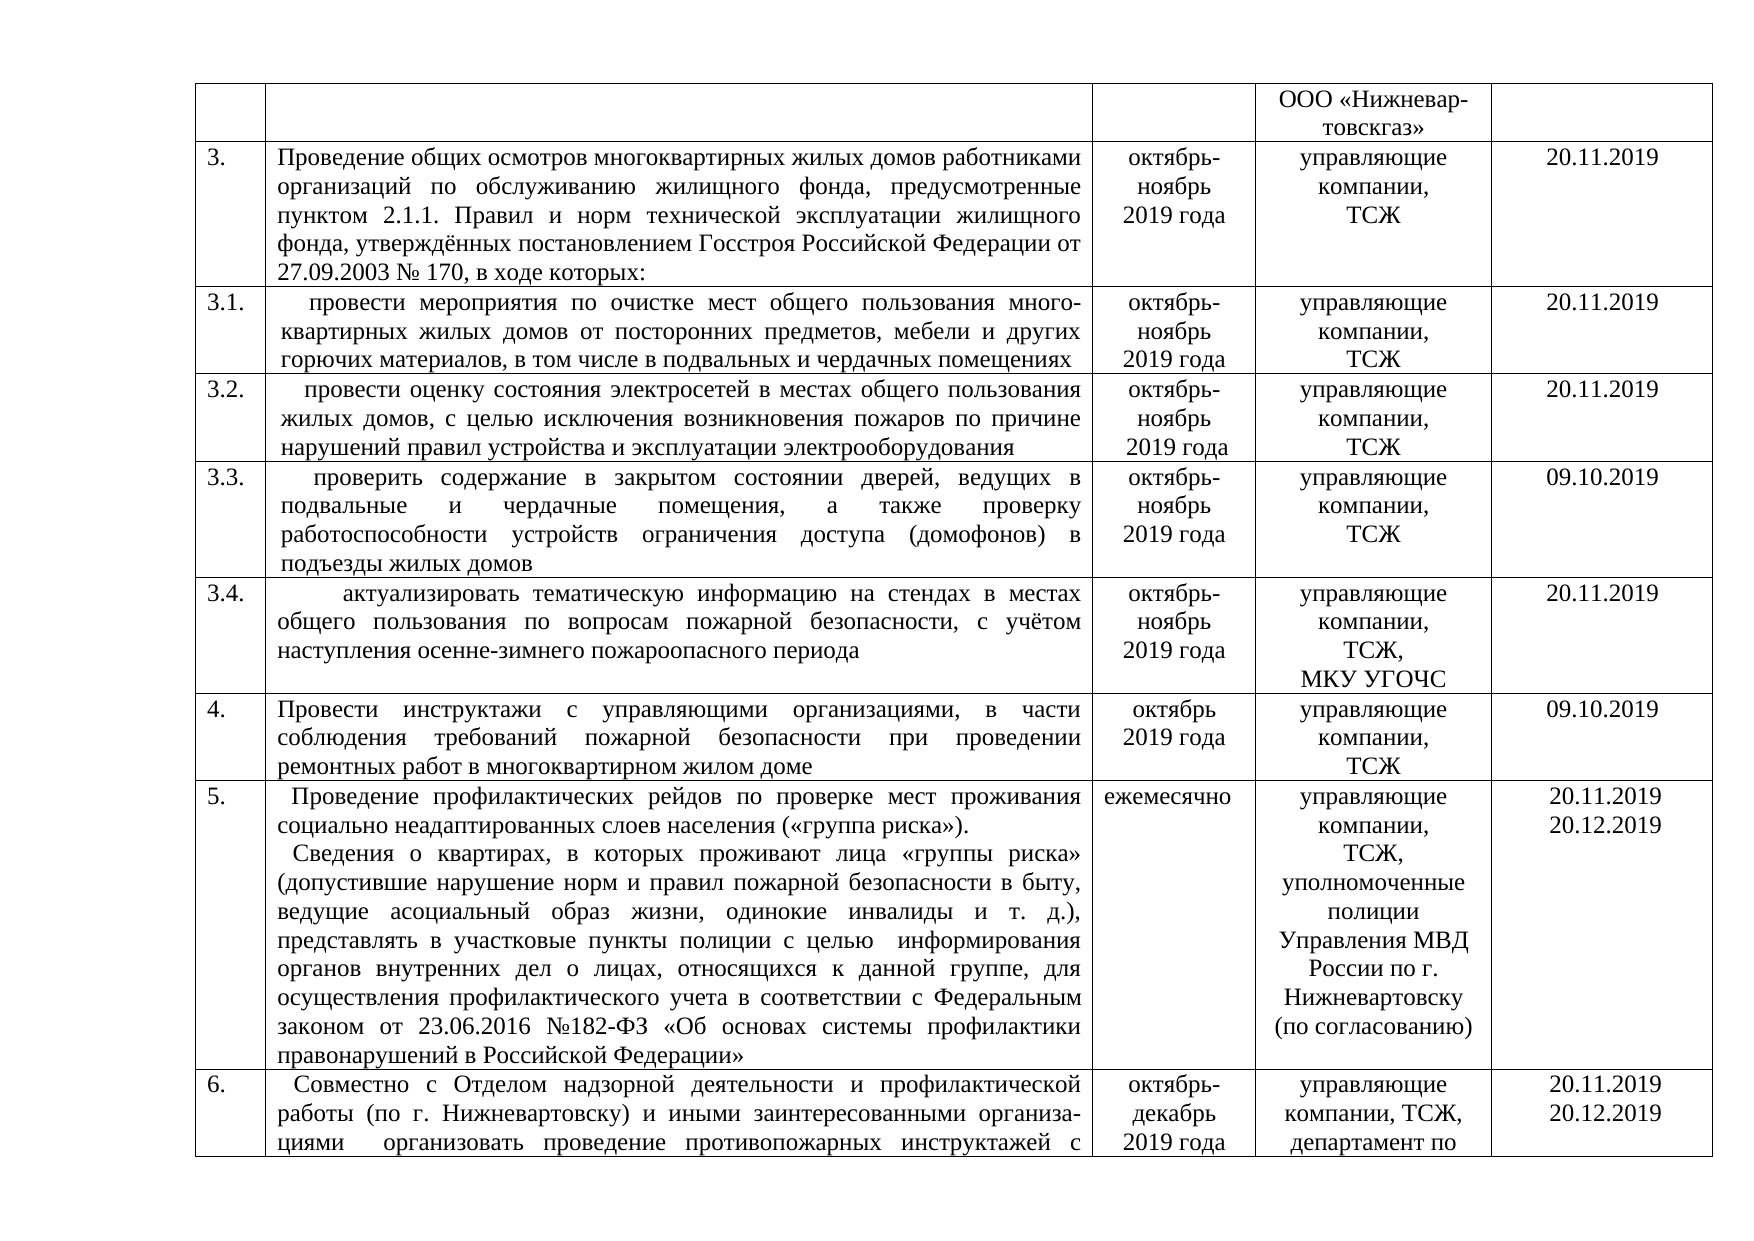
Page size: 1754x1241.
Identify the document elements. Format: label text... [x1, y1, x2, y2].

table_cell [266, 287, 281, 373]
table_cell 20.11.2019 20.12.2019 [1492, 781, 1712, 1068]
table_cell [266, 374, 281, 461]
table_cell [1093, 84, 1255, 141]
table_cell Проведение профилактических рейдов по проверке мест проживания социально неадаптированных слоев населения («группа риска»). Сведения о квартирах, в которых проживают лица «группы риска» (допустившие нарушение норм и правил пожарной безопасности в быту, ведущие асоциальный образ жизни, одинокие инвалиды и т. д.), представлять в участковые пункты полиции с целью информирования органов внутренних дел о лицах, относящихся к данной группе, для осуществления профилактического учета в соответствии с Федеральным законом от 23.06.2016 №182-ФЗ «Об основах системы профилактики правонарушений в Российской Федерации» [266, 781, 1092, 1068]
table_cell 20.11.2019 [1492, 578, 1712, 693]
table_cell управляющие компании, ТСЖ [1256, 142, 1491, 286]
table_cell Проведение общих осмотров многоквартирных жилых домов работниками организаций по обслуживанию жилищного фонда, предусмотренные пунктом 2.1.1. Правил и норм технической эксплуатации жилищного фонда, утверждённых постановлением Госстроя Российской Федерации от 27.09.2003 № 170, в ходе которых: [266, 142, 1092, 286]
table_cell октябрь-ноябрь 2019 года [1093, 287, 1255, 373]
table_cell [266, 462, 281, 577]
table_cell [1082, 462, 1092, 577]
table_cell управляющие компании, ТСЖ, МКУ УГОЧС [1256, 578, 1491, 693]
table_cell ежемесячно [1093, 781, 1255, 1068]
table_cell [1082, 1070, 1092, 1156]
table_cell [1492, 1070, 1712, 1156]
table_cell 20.11.2019 [1492, 287, 1712, 373]
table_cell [1093, 1070, 1255, 1156]
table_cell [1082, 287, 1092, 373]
table_cell октябрь-ноябрь 2019 года [1093, 462, 1255, 577]
table_cell 5. [196, 781, 265, 1068]
table_cell 3. [196, 142, 265, 286]
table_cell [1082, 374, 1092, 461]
table_cell октябрь-ноябрь 2019 года [1093, 578, 1255, 693]
table_cell 4. [196, 694, 265, 780]
table_cell Провести инструктажи с управляющими организациями, в части соблюдения требований пожарной безопасности при проведении ремонтных работ в многоквартирном жилом доме [266, 694, 1092, 780]
table_cell 3.2. [196, 374, 265, 461]
table_cell управляющие компании, ТСЖ, уполномоченные полиции Управления МВД России по г. Нижневартовску (по согласованию) [1256, 781, 1491, 1068]
table_cell 3.1. [196, 287, 265, 373]
table_cell управляющие компании, ТСЖ [1256, 374, 1491, 461]
table_cell октябрь-ноябрь 2019 года [1093, 374, 1255, 461]
table_cell 09.10.2019 [1492, 694, 1712, 780]
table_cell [1492, 84, 1712, 141]
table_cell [1256, 1070, 1491, 1156]
table_cell управляющие компании, ТСЖ [1256, 462, 1491, 577]
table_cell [266, 84, 1092, 141]
table_cell управляющие компании, ТСЖ [1256, 287, 1491, 373]
table_cell 09.10.2019 [1492, 462, 1712, 577]
table_cell 3.3. [196, 462, 265, 577]
table_cell октябрь-ноябрь 2019 года [1093, 142, 1255, 286]
table_cell 2. [196, 84, 265, 141]
table_cell 20.11.2019 [1492, 142, 1712, 286]
table_cell 3.4. [196, 578, 265, 693]
table_cell актуализировать тематическую информацию на стендах в местах общего пользования по вопросам пожарной безопасности, с учётом наступления осенне-зимнего пожароопасного периода [266, 578, 1092, 693]
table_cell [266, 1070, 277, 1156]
table_cell октябрь 2019 года [1093, 694, 1255, 780]
table_cell 20.11.2019 [1492, 374, 1712, 461]
table_cell управляющие компании, ТСЖ [1256, 694, 1491, 780]
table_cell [1256, 84, 1491, 141]
table_cell 6. [196, 1070, 265, 1156]
